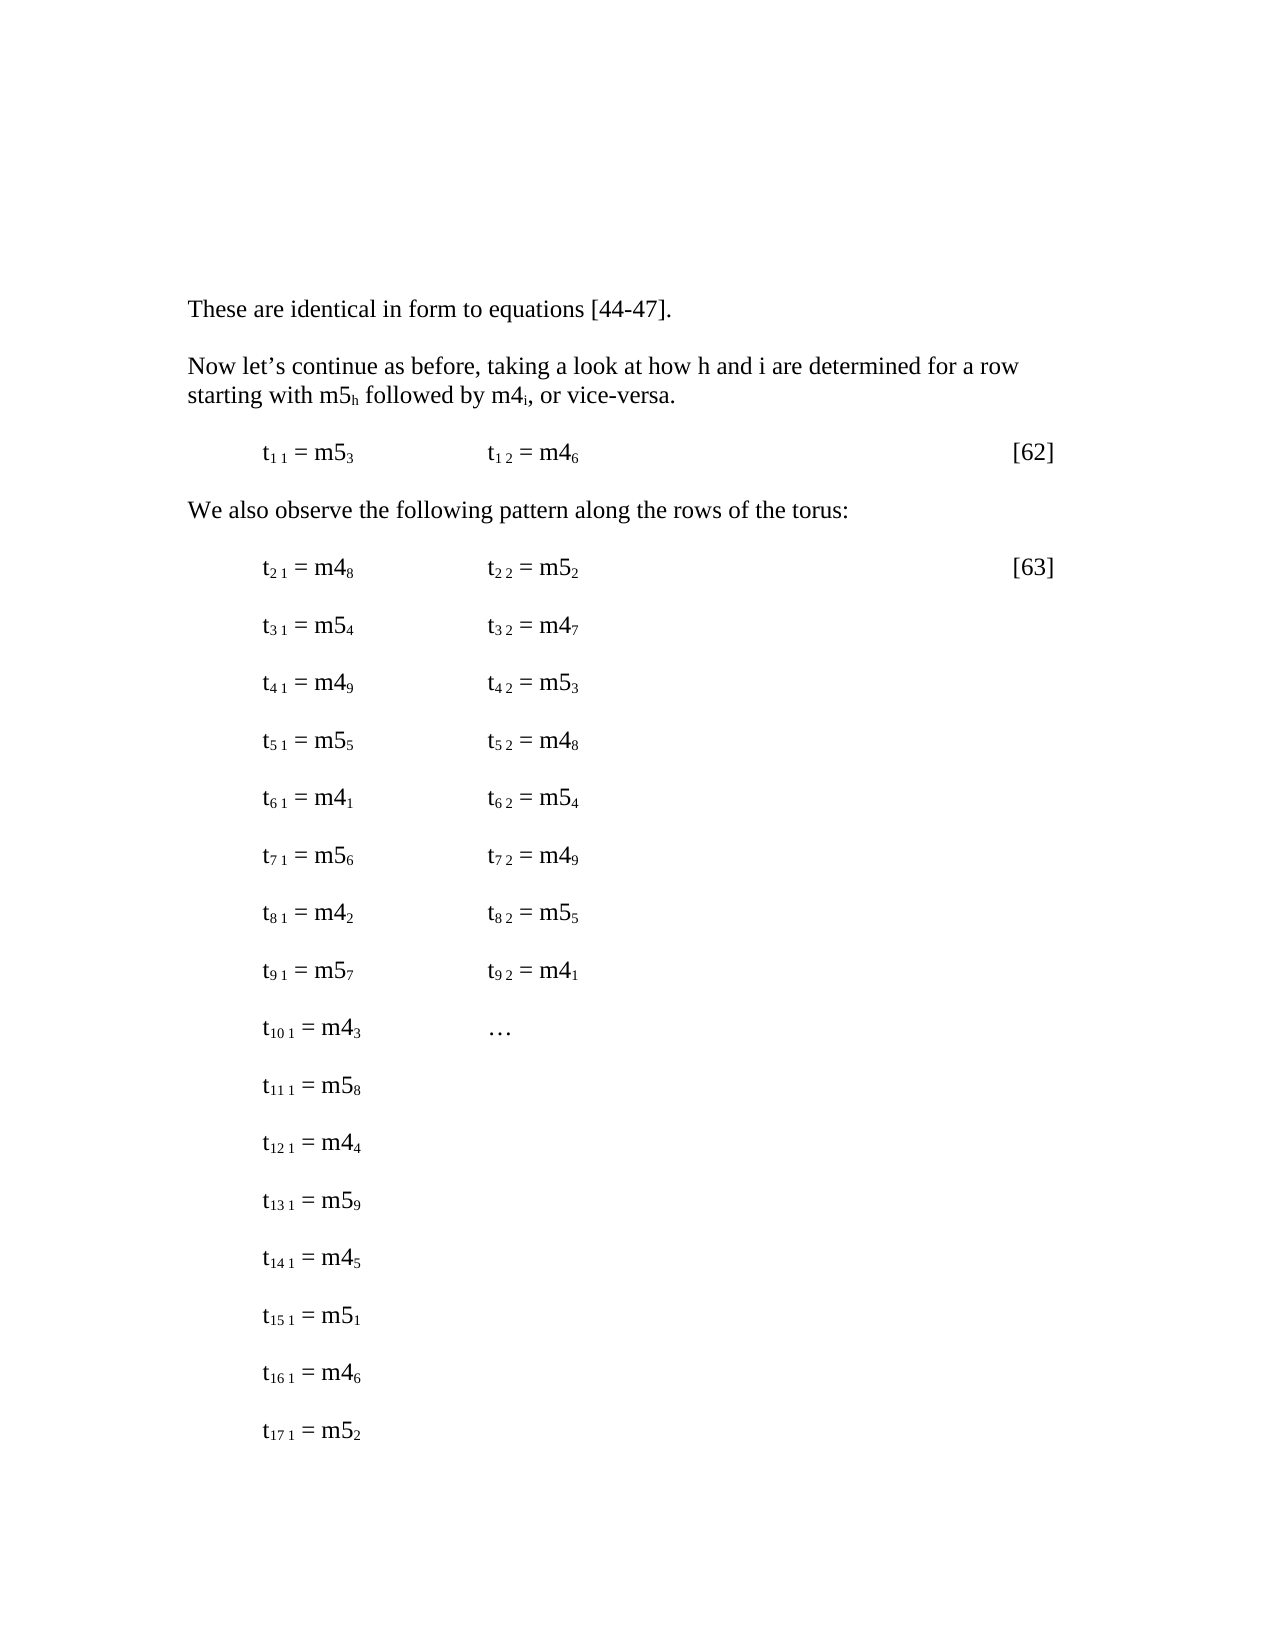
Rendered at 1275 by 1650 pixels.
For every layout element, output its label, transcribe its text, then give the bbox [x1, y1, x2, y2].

text We also observe the following pattern along the rows of the torus: [187, 495, 1087, 524]
text t17 1 = m52 [187, 1415, 1087, 1444]
text t11 1 = m58 [187, 1070, 1087, 1099]
text t8 1 = m42 t8 2 = m55 [187, 897, 1087, 926]
text t6 1 = m41 t6 2 = m54 [187, 782, 1087, 811]
text t4 1 = m49 t4 2 = m53 [187, 667, 1087, 696]
text t7 1 = m56 t7 2 = m49 [187, 840, 1087, 869]
text t16 1 = m46 [187, 1357, 1087, 1386]
text These are identical in form to equations [44-47]. [187, 294, 1087, 322]
text t2 1 = m48 t2 2 = m52 [63] [187, 552, 1087, 581]
text t10 1 = m43 … [187, 1012, 1087, 1041]
text t5 1 = m55 t5 2 = m48 [187, 725, 1087, 754]
text t9 1 = m57 t9 2 = m41 [187, 955, 1087, 984]
text Now let’s continue as before, taking a look at how h and i are determined for a row starting with m5h followed by m4i, or vice-versa. [187, 351, 1087, 409]
text t13 1 = m59 [187, 1185, 1087, 1214]
text t1 1 = m53 t1 2 = m46 [62] [187, 437, 1087, 466]
text t3 1 = m54 t3 2 = m47 [187, 610, 1087, 639]
text t15 1 = m51 [187, 1300, 1087, 1329]
text t12 1 = m44 [187, 1127, 1087, 1156]
text t14 1 = m45 [187, 1242, 1087, 1271]
